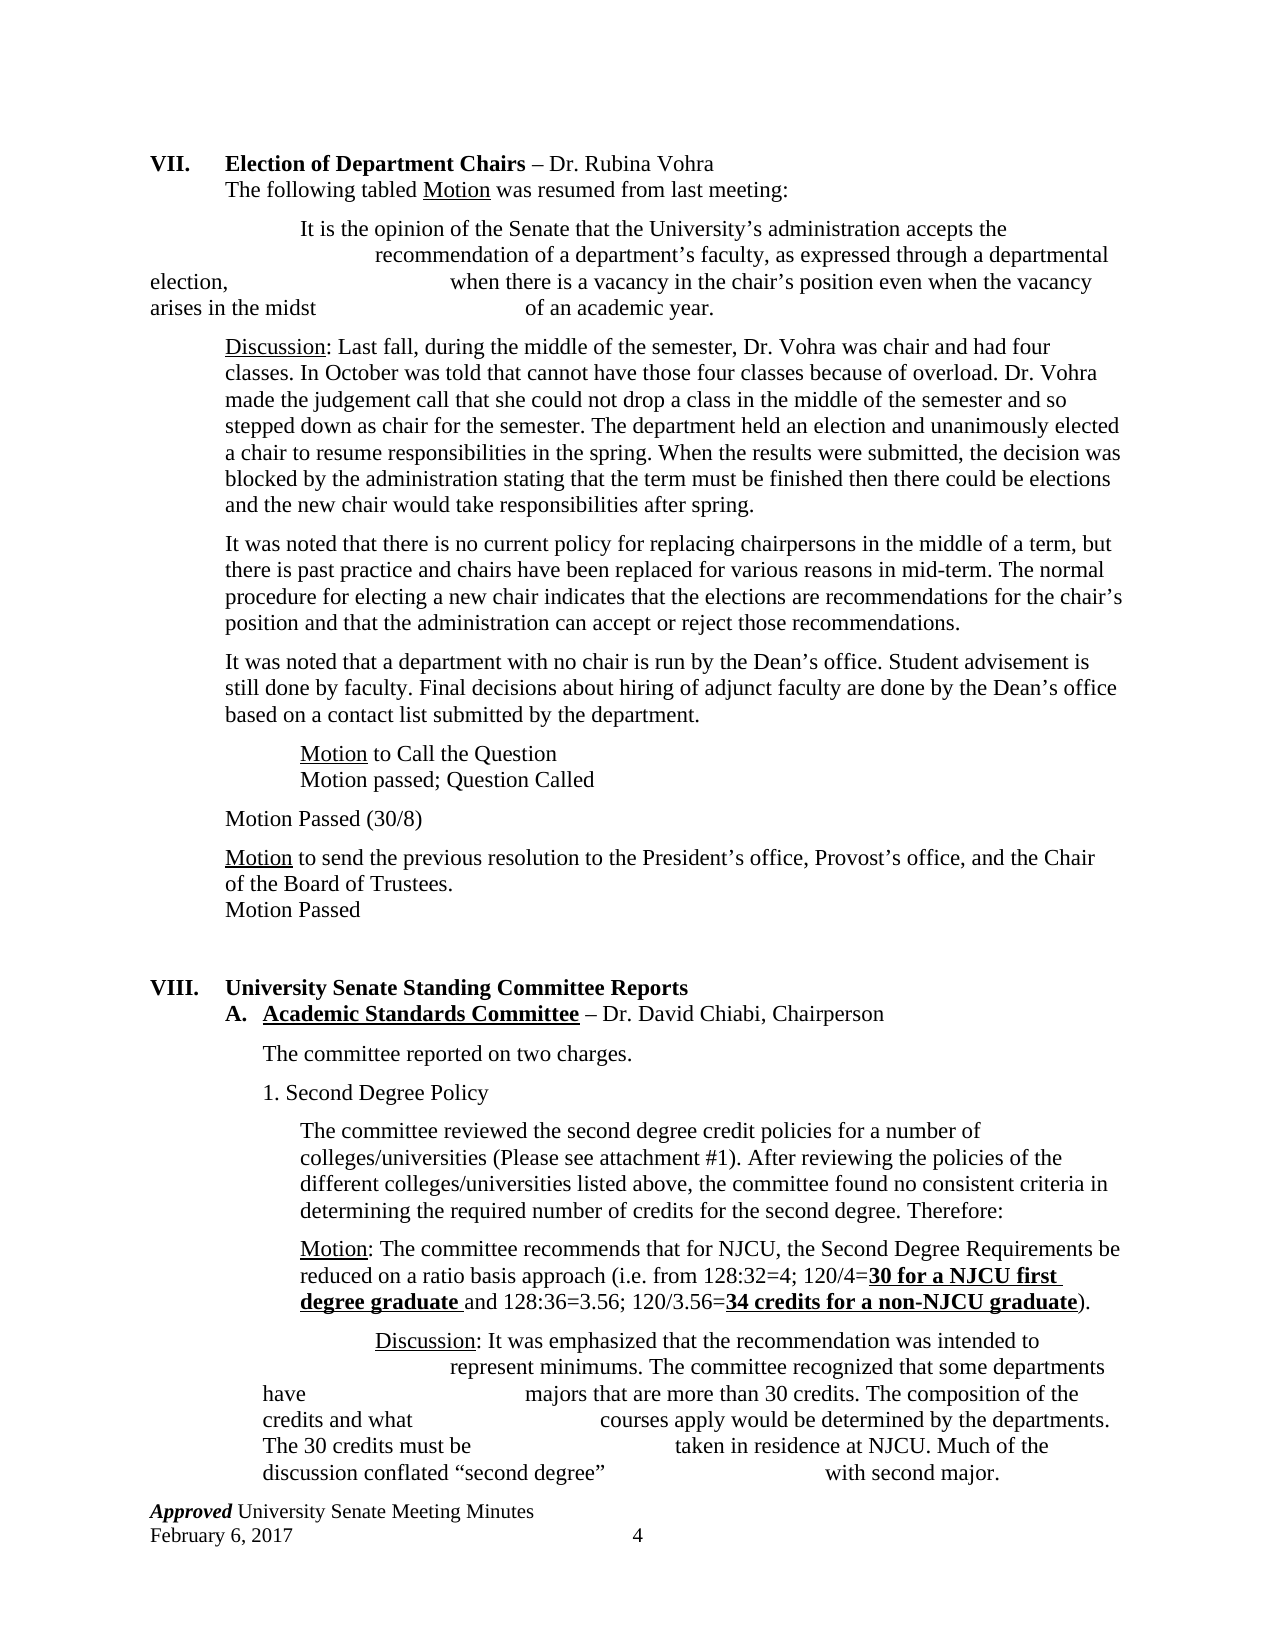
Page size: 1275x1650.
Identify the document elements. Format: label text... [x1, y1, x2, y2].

text Motion Passed (30/8) [150, 805, 1125, 831]
list Motion: The committee recommends that for NJCU, the Second Degree Requirements be reduced on a ratio basis approach (i.e. from 128:32=4; 120/4=30 for a NJCU first degree graduate and 128:36=3.56; 120/3.56=34 credits for a non-NJCU graduate). [262, 1236, 1125, 1314]
text It is the opinion of the Senate that the University’s administration accepts the recommendation of a department’s faculty, as expressed through a departmental election, when there is a vacancy in the chair’s position even when the vacancy arises in the midst of an academic year. [150, 215, 1125, 321]
list The committee reviewed the second degree credit policies for a number of colleges/universities (Please see attachment #1). After reviewing the policies of the different colleges/universities listed above, the committee found no consistent criteria in determining the required number of credits for the second degree. Therefore: [300, 1118, 1125, 1223]
list Discussion: It was emphasized that the recommendation was intended to represent minimums. The committee recognized that some departments have majors that are more than 30 credits. The composition of the credits and what courses apply would be determined by the departments. The 30 credits must be taken in residence at NJCU. Much of the discussion conflated “second degree” with second major. [262, 1327, 1125, 1485]
text Discussion: Last fall, during the middle of the semester, Dr. Vohra was chair and had four classes. In October was told that cannot have those four classes because of overload. Dr. Vohra made the judgement call that she could not drop a class in the middle of the semester and so stepped down as chair for the semester. The department held an election and unanimously elected a chair to resume responsibilities in the spring. When the results were submitted, the decision was blocked by the administration stating that the term must be finished then there could be elections and the new chair would take responsibilities after spring. [150, 333, 1125, 518]
list The committee reported on two charges. [262, 1040, 1125, 1066]
text Motion passed; Question Called [150, 766, 1125, 792]
text Motion Passed [150, 896, 1125, 923]
text VII. Election of Department Chairs – Dr. Rubina Vohra [150, 150, 1125, 176]
text Motion to send the previous resolution to the President’s office, Provost’s office, and the Chair of the Board of Trustees. [150, 844, 1125, 896]
list 1. Second Degree Policy [262, 1079, 1125, 1105]
text Motion to Call the Question [150, 739, 1125, 766]
text VIII. University Senate Standing Committee Reports [150, 974, 1125, 1000]
text It was noted that a department with no chair is run by the Dean’s office. Student advisement is still done by faculty. Final decisions about hiring of adjunct faculty are done by the Dean’s office based on a contact list submitted by the department. [150, 648, 1125, 727]
text The following tabled Motion was resumed from last meeting: [150, 176, 1125, 203]
list Academic Standards Committee – Dr. David Chiabi, Chairperson [225, 1000, 1125, 1027]
text It was noted that there is no current policy for replacing chairpersons in the middle of a term, but there is past practice and chairs have been replaced for various reasons in mid-term. The normal procedure for electing a new chair indicates that the elections are recommendations for the chair’s position and that the administration can accept or reject those recommendations. [150, 530, 1125, 636]
